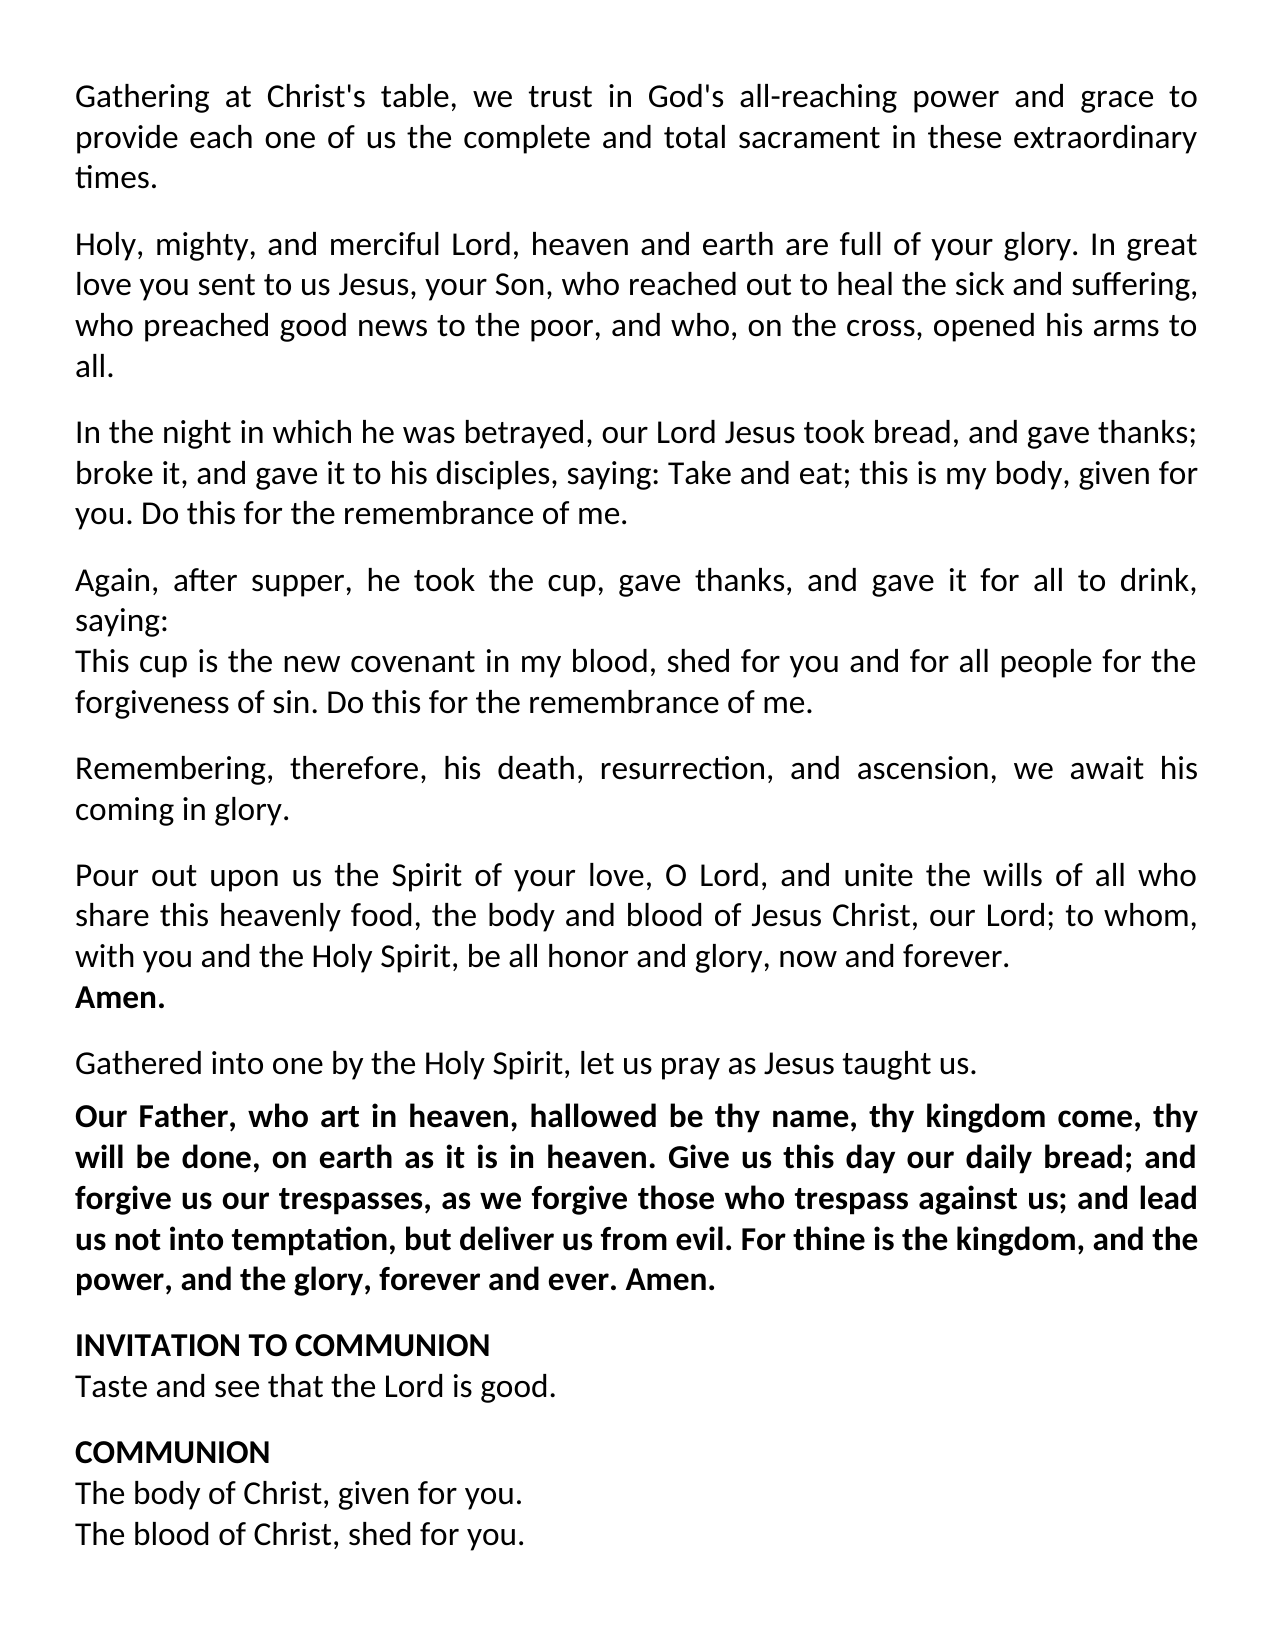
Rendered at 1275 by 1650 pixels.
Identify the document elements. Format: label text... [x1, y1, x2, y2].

text The body of Christ, given for you. [75, 1472, 1200, 1513]
text Our Father, who art in heaven, hallowed be thy name, thy kingdom come, thy will be done, on earth as it is in heaven. Give us this day our daily bread; and forgive us our trespasses, as we forgive those who trespass against us; and lead us not into temptation, but deliver us from evil. For thine is the kingdom, and the power, and the glory, forever and ever. Amen. [75, 1095, 1200, 1299]
text Remembering, therefore, his death, resurrection, and ascension, we await his coming in glory. [75, 747, 1200, 828]
text Communion [75, 1431, 1200, 1472]
text This cup is the new covenant in my blood, shed for you and for all people for the forgiveness of sin. Do this for the remembrance of me. [75, 640, 1200, 721]
text In the night in which he was betrayed, our Lord Jesus took bread, and gave thanks; broke it, and gave it to his disciples, saying: Take and eat; this is my body, given for you. Do this for the remembrance of me. [75, 411, 1200, 533]
text Amen. [75, 976, 1200, 1017]
text Holy, mighty, and merciful Lord, heaven and earth are full of your glory. In great love you sent to us Jesus, your Son, who reached out to heal the sick and suffering, who preached good news to the poor, and who, on the cross, opened his arms to all. [75, 223, 1200, 386]
text Pour out upon us the Spirit of your love, O Lord, and unite the wills of all who share this heavenly food, the body and blood of Jesus Christ, our Lord; to whom, with you and the Holy Spirit, be all honor and glory, now and forever. [75, 854, 1200, 976]
text The blood of Christ, shed for you. [75, 1513, 1200, 1553]
text Gathered into one by the Holy Spirit, let us pray as Jesus taught us. [75, 1042, 1200, 1083]
text Gathering at Christ's table, we trust in God's all-reaching power and grace to provide each one of us the complete and total sacrament in these extraordinary times. [75, 75, 1200, 197]
text Again, after supper, he took the cup, gave thanks, and gave it for all to drink, saying: [75, 558, 1200, 640]
text Invitation to Communion [75, 1324, 1200, 1365]
text Taste and see that the Lord is good. [75, 1365, 1200, 1406]
